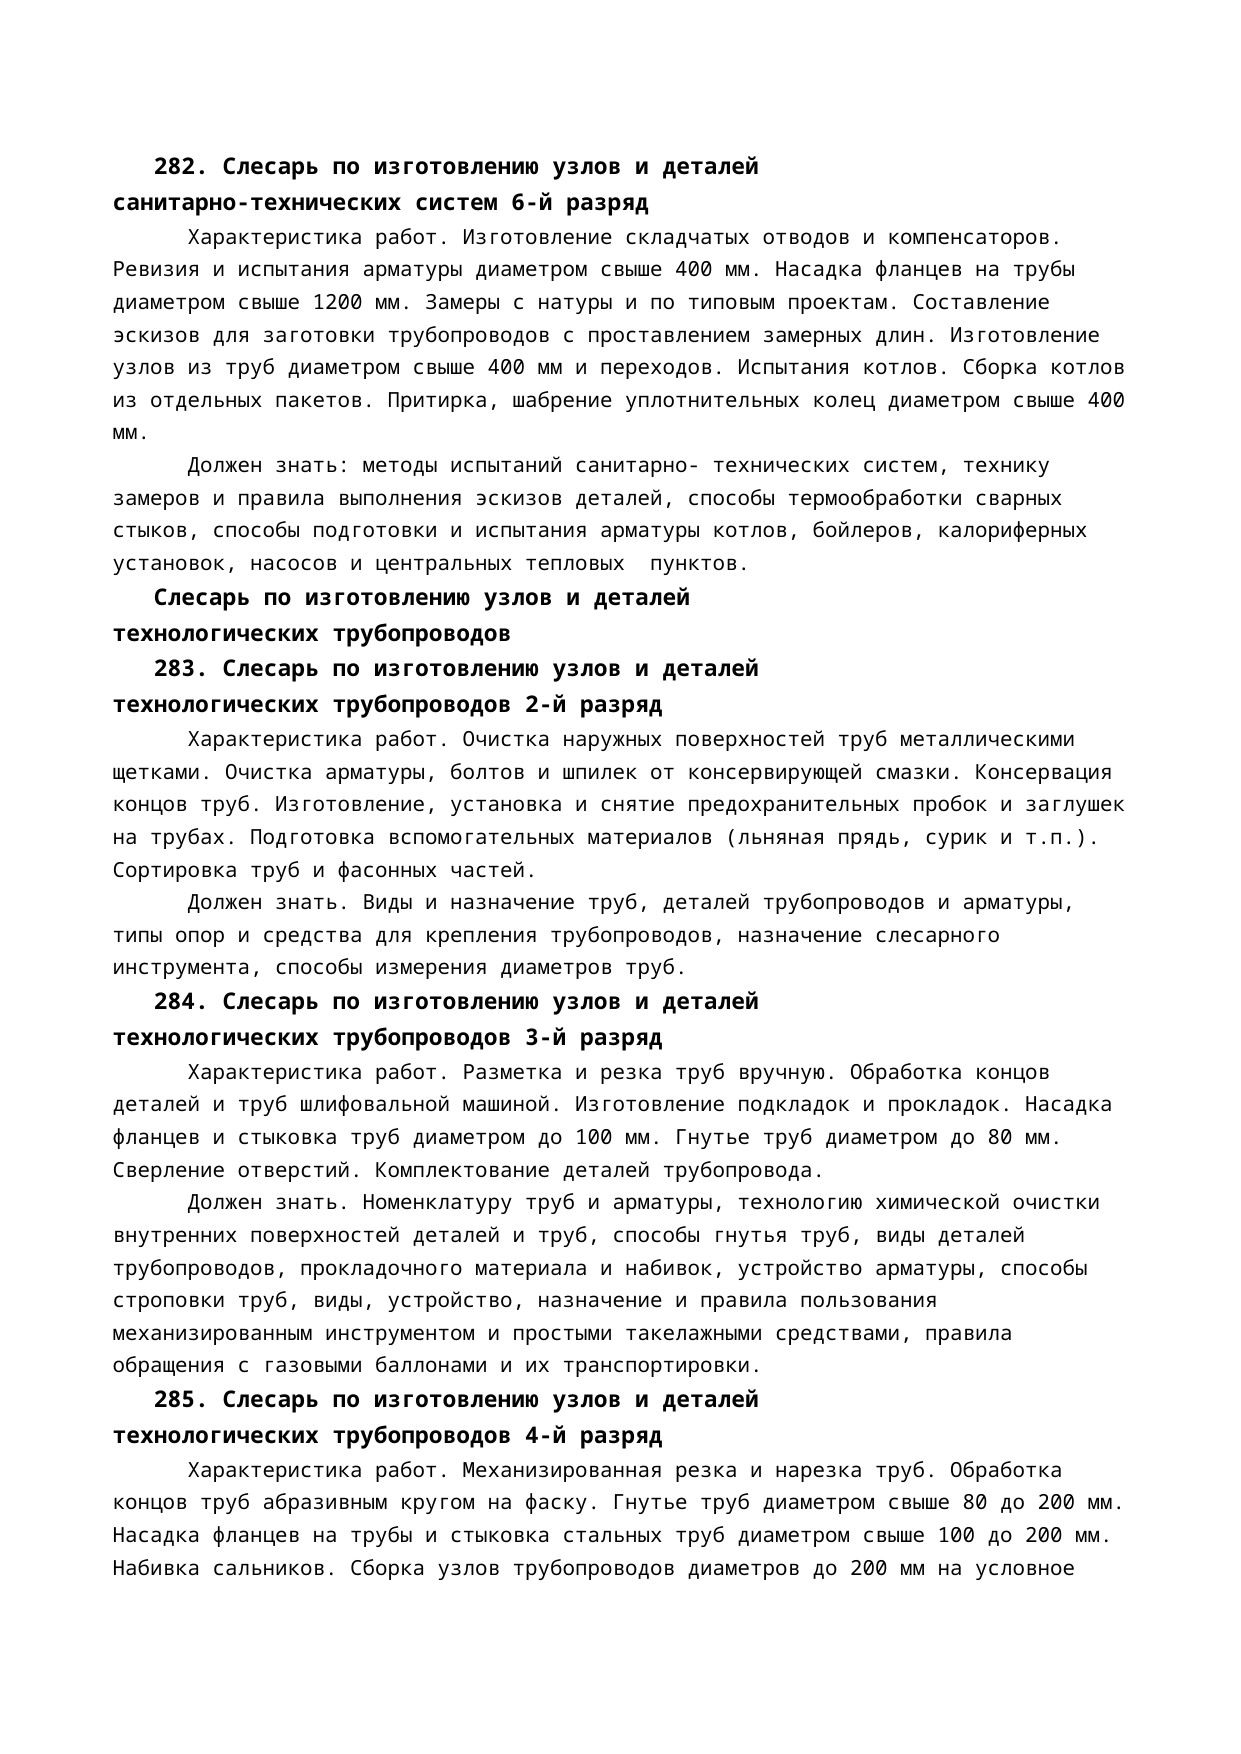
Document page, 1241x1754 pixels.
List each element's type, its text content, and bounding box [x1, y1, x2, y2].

text 285. Слесарь по изготовлению узлов и деталей технологических трубопроводов 4-й разряд [112, 1383, 1128, 1450]
text 282. Слесарь по изготовлению узлов и деталей санитарно-технических систем 6-й разряд [112, 150, 1128, 217]
text Характеристика работ. Разметка и резка труб вручную. Обработка концов деталей и труб шлифовальной машиной. Изготовление подкладок и прокладок. Насадка фланцев и стыковка труб диаметром до 100 мм. Гнутье труб диаметром до 80 мм. Сверление отверстий. Комплектование деталей трубопровода. Должен знать. Номенклатуру труб и арматуры, технологию химической очистки внутренних поверхностей деталей и труб, способы гнутья труб, виды деталей трубопроводов, прокладочного материала и набивок, устройство арматуры, способы строповки труб, виды, устройство, назначение и правила пользования механизированным инструментом и простыми такелажными средствами, правила обращения с газовыми баллонами и их транспортировки. [112, 1057, 1128, 1379]
text Характеристика работ. Очистка наружных поверхностей труб металлическими щетками. Очистка арматуры, болтов и шпилек от консервирующей смазки. Консервация концов труб. Изготовление, установка и снятие предохранительных пробок и заглушек на трубах. Подготовка вспомогательных материалов (льняная прядь, сурик и т.п.). Сортировка труб и фасонных частей. Должен знать. Виды и назначение труб, деталей трубопроводов и арматуры, типы опор и средства для крепления трубопроводов, назначение слесарного инструмента, способы измерения диаметров труб. [112, 724, 1128, 981]
text 284. Слесарь по изготовлению узлов и деталей технологических трубопроводов 3-й разряд [112, 985, 1128, 1052]
text Характеристика работ. Изготовление складчатых отводов и компенсаторов. Ревизия и испытания арматуры диаметром свыше 400 мм. Насадка фланцев на трубы диаметром свыше 1200 мм. Замеры с натуры и по типовым проектам. Составление эскизов для заготовки трубопроводов с проставлением замерных длин. Изготовление узлов из труб диаметром свыше 400 мм и переходов. Испытания котлов. Сборка котлов из отдельных пакетов. Притирка, шабрение уплотнительных колец диаметром свыше 400 мм. Должен знать: методы испытаний санитарно- технических систем, технику замеров и правила выполнения эскизов деталей, способы термообработки сварных стыков, способы подготовки и испытания арматуры котлов, бойлеров, калориферных установок, насосов и центральных тепловых пунктов. [112, 222, 1128, 576]
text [112, 1455, 1128, 1581]
text 283. Слесарь по изготовлению узлов и деталей технологических трубопроводов 2-й разряд [112, 652, 1128, 719]
text Слесарь по изготовлению узлов и деталей технологических трубопроводов [112, 581, 1128, 648]
